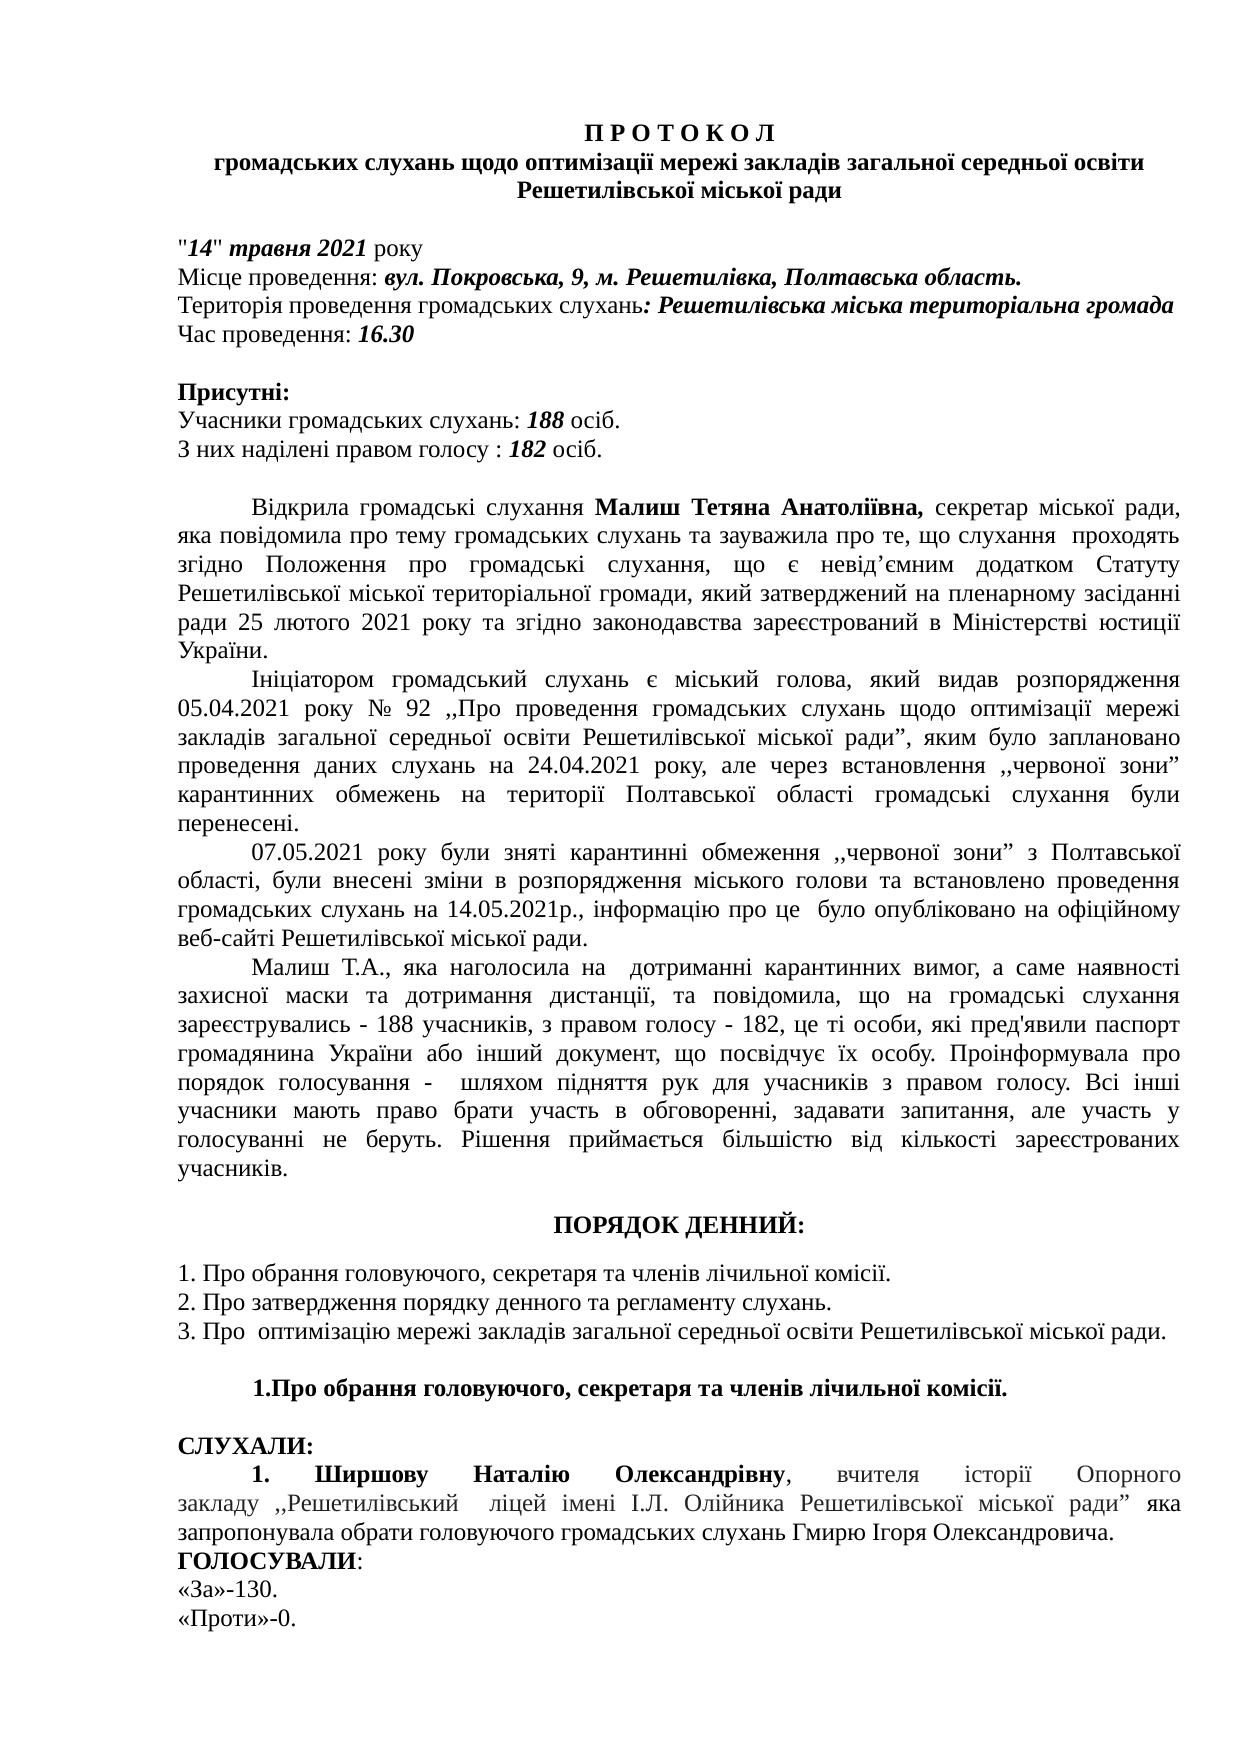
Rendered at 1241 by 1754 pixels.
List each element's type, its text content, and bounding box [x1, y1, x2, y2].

text «Проти»-0. [177, 1603, 1181, 1632]
text ГОЛОСУВАЛИ: [177, 1546, 1181, 1574]
text Малиш Т.А., яка наголосила на дотриманні карантинних вимог, а саме наявності захисної маски та дотримання дистанції, та повідомила, що на громадські слухання зареєструвались - 188 учасників, з правом голосу - 182, це ті особи, які пред'явили паспорт громадянина України або інший документ, що посвідчує їх особу. Проінформувала про порядок голосування - шляхом підняття рук для учасників з правом голосу. Всі інші учасники мають право брати участь в обговоренні, задавати запитання, але участь у голосуванні не беруть. Рішення приймається більшістю від кількості зареєстрованих учасників. [177, 952, 1181, 1182]
text Місце проведення: вул. Покровська, 9, м. Решетилівка, Полтавська область. [177, 262, 1181, 291]
list 1.Про обрання головуючого, секретаря та членів лічильної комісії. [252, 1373, 1181, 1402]
text 1. Про обрання головуючого, секретаря та членів лічильної комісії. [177, 1258, 1181, 1287]
text СЛУХАЛИ: [177, 1431, 1181, 1459]
text громадських слухань щодо оптимізації мережі закладів загальної середньої освіти Решетилівської міської ради [177, 147, 1181, 204]
text 1. Ширшову Наталію Олександрівну, вчителя історії Опорного закладу ,,Решетилівський ліцей імені І.Л. Олійника Решетилівської міської ради” яка запропонувала обрати головуючого громадських слухань Гмирю Ігоря Олександровича. [177, 1459, 1181, 1546]
text "14" травня 2021 року [177, 233, 1181, 262]
text Учасники громадських слухань: 188 осіб. [177, 406, 1181, 434]
text ПОРЯДОК ДЕННИЙ: [177, 1211, 1181, 1239]
text 07.05.2021 року були зняті карантинні обмеження ,,червоної зони” з Полтавської області, були внесені зміни в розпорядження міського голови та встановлено проведення громадських слухань на 14.05.2021р., інформацію про це було опубліковано на офіційному веб-сайті Решетилівської міської ради. [177, 837, 1181, 952]
text 2. Про затвердження порядку денного та регламенту слухань. [177, 1287, 1181, 1316]
text «За»-130. [177, 1574, 1181, 1603]
text З них наділені правом голосу : 182 осіб. [177, 434, 1181, 463]
text Присутні: [177, 377, 1181, 406]
text Ініціатором громадський слухань є міський голова, який видав розпорядження 05.04.2021 року № 92 ,,Про проведення громадських слухань щодо оптимізації мережі закладів загальної середньої освіти Решетилівської міської ради”, яким було заплановано проведення даних слухань на 24.04.2021 року, але через встановлення ,,червоної зони” карантинних обмежень на території Полтавської області громадські слухання були перенесені. [177, 664, 1181, 837]
text Територія проведення громадських слухань: Решетилівська міська територіальна громада [177, 291, 1181, 319]
text 3. Про оптимізацію мережі закладів загальної середньої освіти Решетилівської міської ради. [177, 1316, 1181, 1344]
text Час проведення: 16.30 [177, 319, 1181, 348]
text П Р О Т О К О Л [177, 118, 1181, 147]
text Відкрила громадські слухання Малиш Тетяна Анатоліївна, секретар міської ради, яка повідомила про тему громадських слухань та зауважила про те, що слухання проходять згідно Положення про громадські слухання, що є невід’ємним додатком Статуту Решетилівської міської територіальної громади, який затверджений на пленарному засіданні ради 25 лютого 2021 року та згідно законодавства зареєстрований в Міністерстві юстиції України. [177, 492, 1181, 664]
